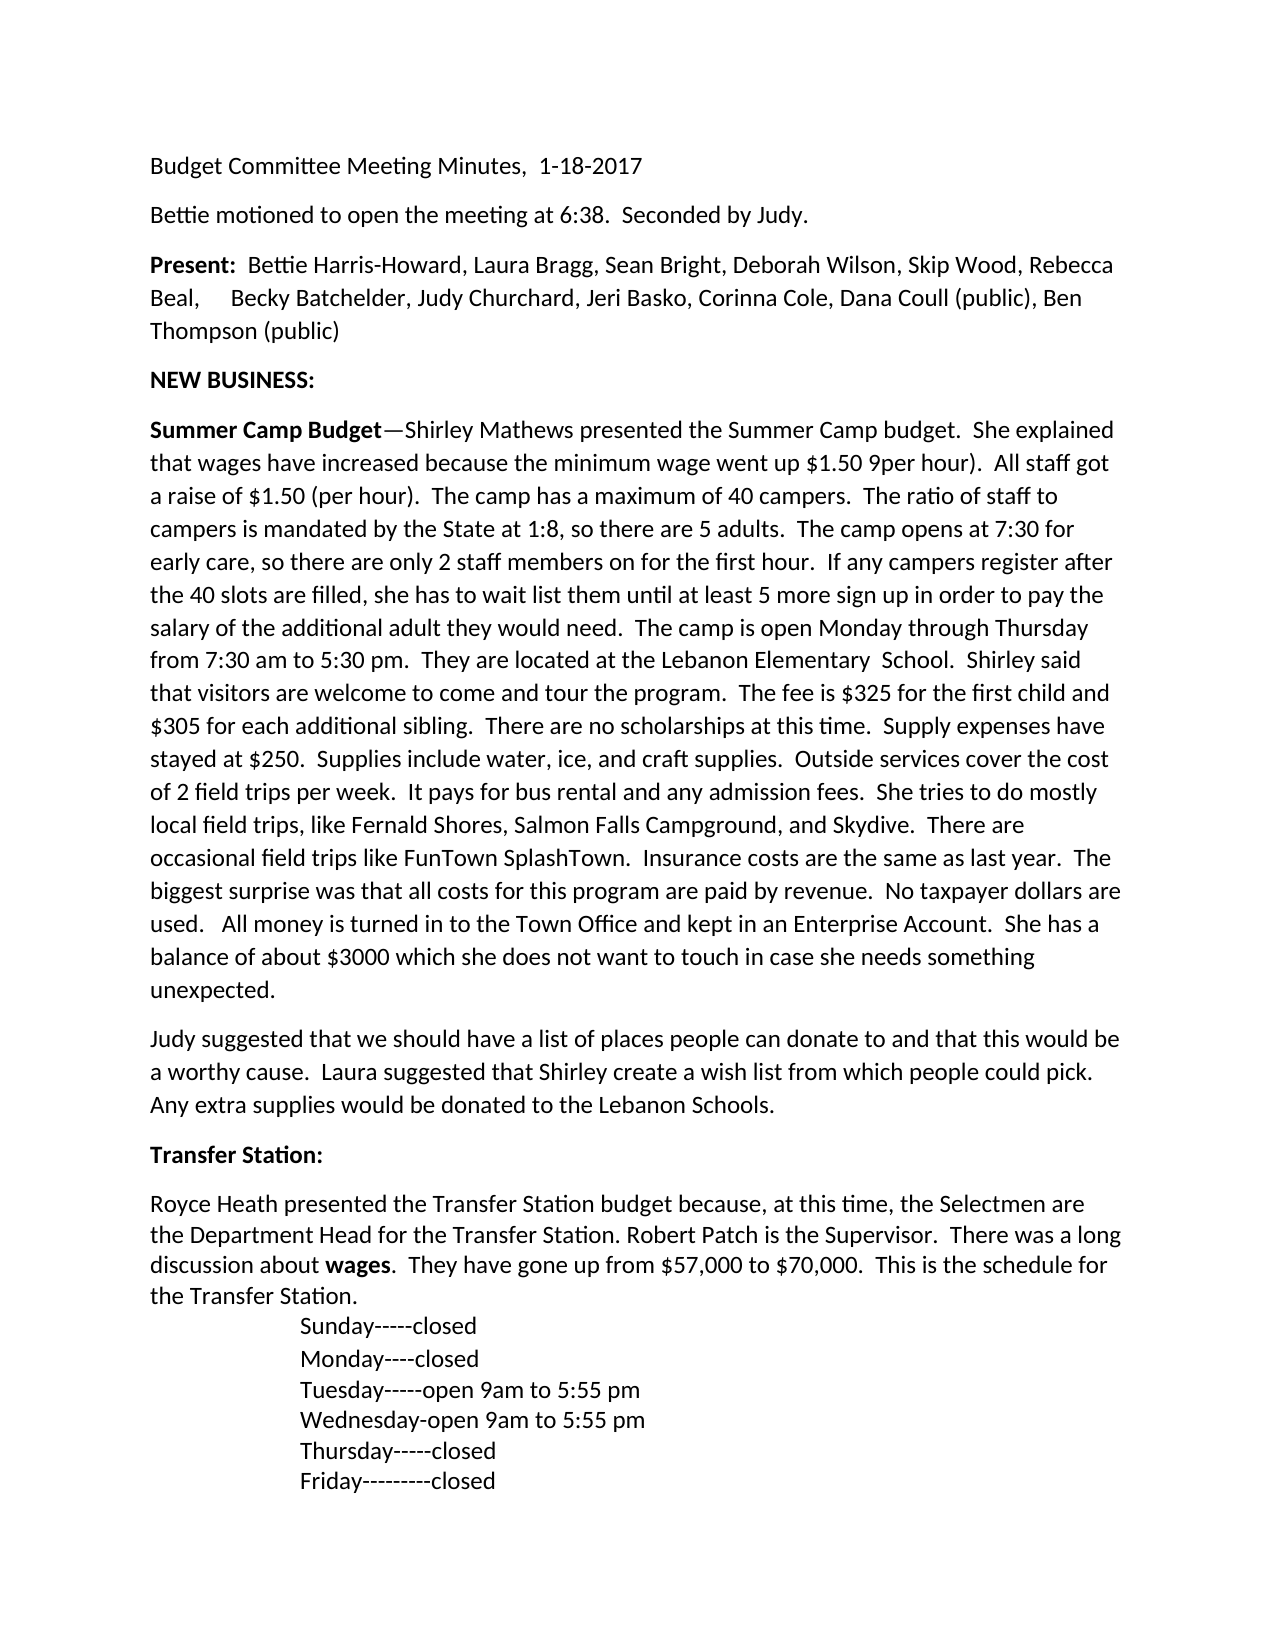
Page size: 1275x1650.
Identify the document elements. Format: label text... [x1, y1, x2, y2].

text Sunday-----closed [225, 1310, 1125, 1341]
text Bettie motioned to open the meeting at 6:38. Seconded by Judy. [150, 199, 1125, 230]
text Thursday-----closed [150, 1435, 1125, 1465]
text Royce Heath presented the Transfer Station budget because, at this time, the Selectmen are the Department Head for the Transfer Station. Robert Patch is the Supervisor. There was a long discussion about wages. They have gone up from $57,000 to $70,000. This is the schedule for the Transfer Station. [150, 1188, 1125, 1310]
text Friday---------closed [150, 1465, 1125, 1496]
text Transfer Station: [150, 1139, 1125, 1169]
text NEW BUSINESS: [150, 364, 1125, 395]
text Judy suggested that we should have a list of places people can donate to and that this would be a worthy cause. Laura suggested that Shirley create a wish list from which people could pick. Any extra supplies would be donated to the Lebanon Schools. [150, 1023, 1125, 1120]
text Present: Bettie Harris-Howard, Laura Bragg, Sean Bright, Deborah Wilson, Skip Wood, Rebecca Beal, Becky Batchelder, Judy Churchard, Jeri Basko, Corinna Cole, Dana Coull (public), Ben Thompson (public) [150, 249, 1125, 346]
text Tuesday-----open 9am to 5:55 pm [150, 1374, 1125, 1404]
text Summer Camp Budget—Shirley Mathews presented the Summer Camp budget. She explained that wages have increased because the minimum wage went up $1.50 9per hour). All staff got a raise of $1.50 (per hour). The camp has a maximum of 40 campers. The ratio of staff to campers is mandated by the State at 1:8, so there are 5 adults. The camp opens at 7:30 for early care, so there are only 2 staff members on for the first hour. If any campers register after the 40 slots are filled, she has to wait list them until at least 5 more sign up in order to pay the salary of the additional adult they would need. The camp is open Monday through Thursday from 7:30 am to 5:30 pm. They are located at the Lebanon Elementary School. Shirley said that visitors are welcome to come and tour the program. The fee is $325 for the first child and $305 for each additional sibling. There are no scholarships at this time. Supply expenses have stayed at $250. Supplies include water, ice, and craft supplies. Outside services cover the cost of 2 field trips per week. It pays for bus rental and any admission fees. She tries to do mostly local field trips, like Fernald Shores, Salmon Falls Campground, and Skydive. There are occasional field trips like FunTown SplashTown. Insurance costs are the same as last year. The biggest surprise was that all costs for this program are paid by revenue. No taxpayer dollars are used. All money is turned in to the Town Office and kept in an Enterprise Account. She has a balance of about $3000 which she does not want to touch in case she needs something unexpected. [150, 414, 1125, 1004]
text Budget Committee Meeting Minutes, 1-18-2017 [150, 150, 1125, 181]
text Wednesday-open 9am to 5:55 pm [150, 1404, 1125, 1435]
text Monday----closed [150, 1343, 1125, 1374]
